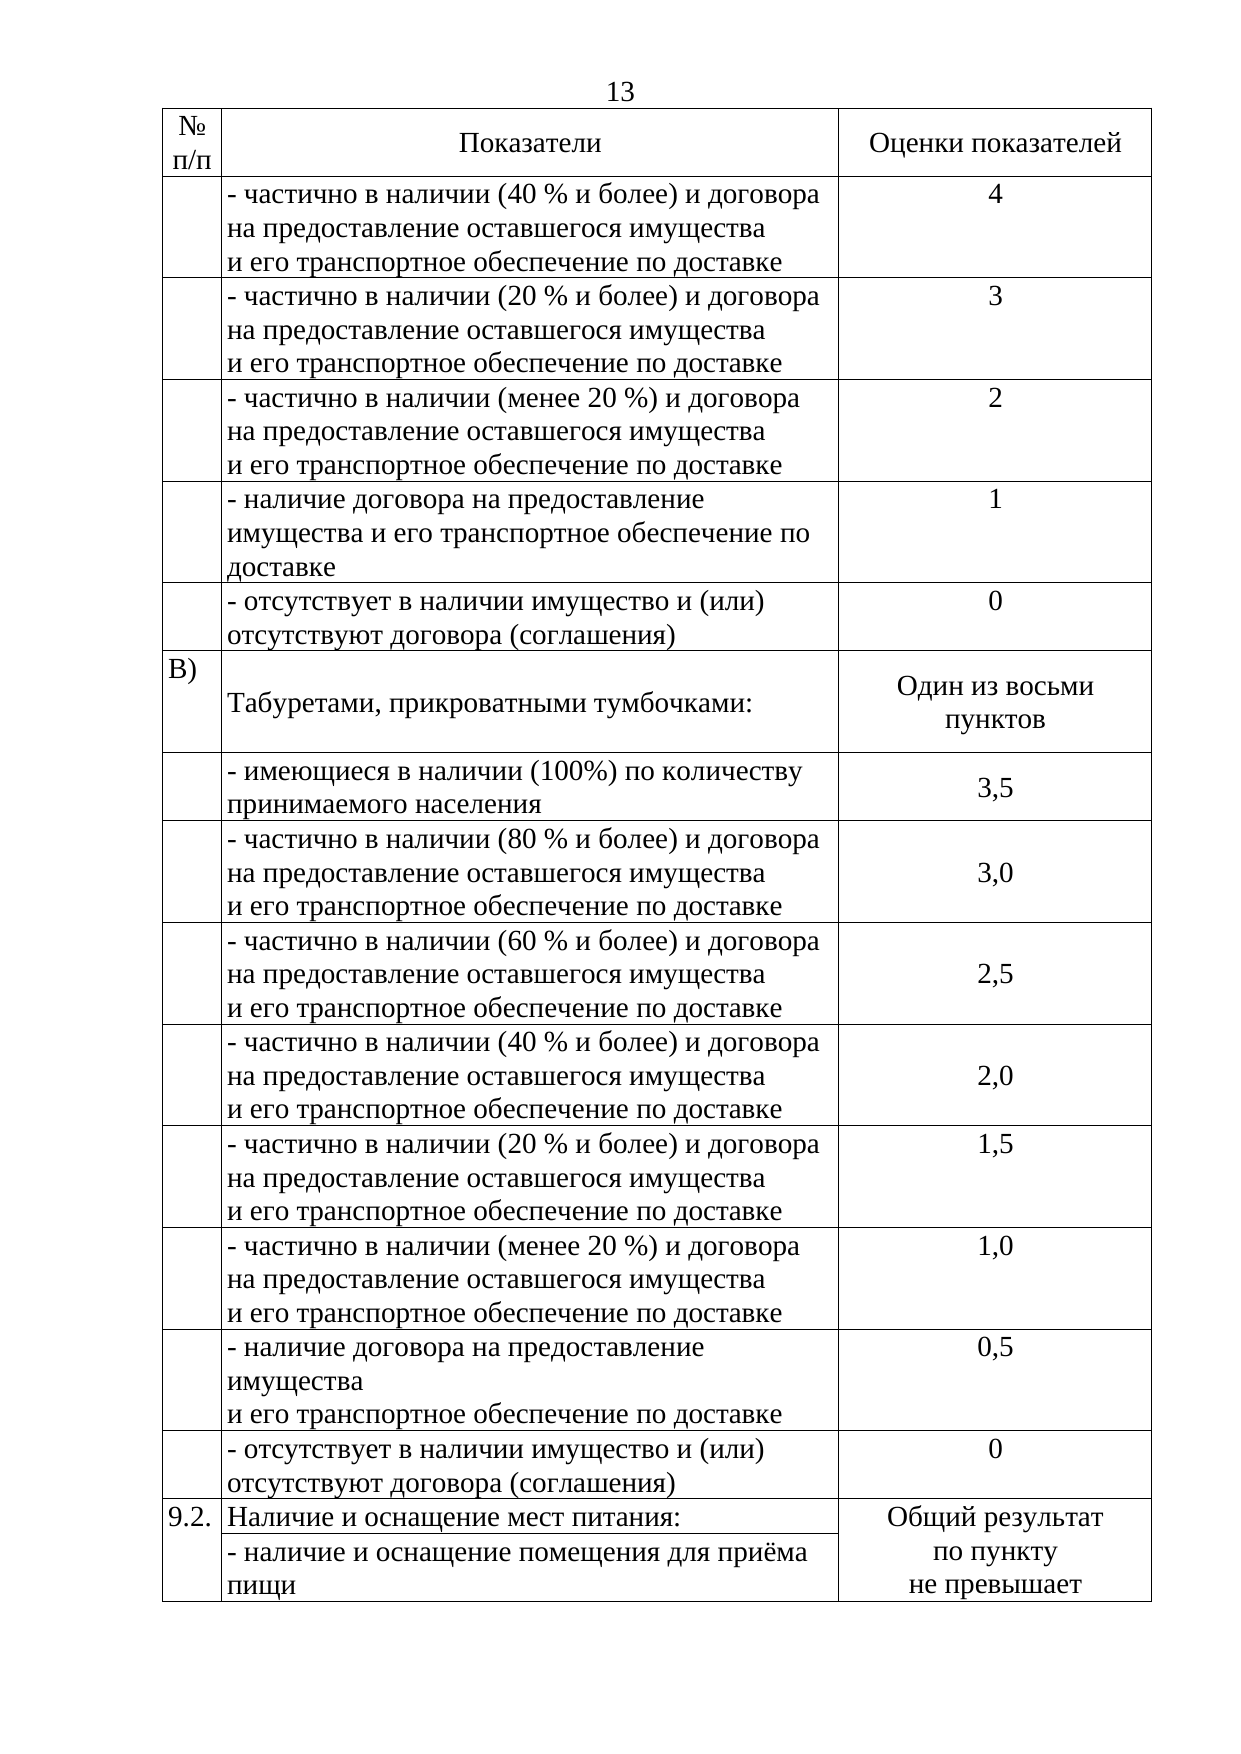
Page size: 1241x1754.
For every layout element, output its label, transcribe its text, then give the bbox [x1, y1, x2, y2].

table_cell В) [163, 651, 221, 752]
table_cell 1,0 [839, 1228, 1151, 1328]
table_cell 3,0 [839, 821, 1151, 922]
table_header Показатели [222, 109, 838, 176]
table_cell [839, 1499, 1151, 1601]
table_cell 4 [839, 177, 1151, 277]
table_cell - наличие договора на предоставление имущества и его транспортное обеспечение по доставке [222, 482, 838, 582]
table_cell [163, 923, 221, 1023]
table_cell [163, 177, 221, 277]
table_cell - частично в наличии (80 % и более) и договора на предоставление оставшегося имущества и его транспортное обеспечение по доставке [222, 821, 838, 922]
table_cell [163, 1025, 221, 1125]
table_cell - частично в наличии (60 % и более) и договора на предоставление оставшегося имущества и его транспортное обеспечение по доставке [222, 923, 838, 1023]
table_cell [163, 380, 221, 481]
table_cell - частично в наличии (40 % и более) и договора на предоставление оставшегося имущества и его транспортное обеспечение по доставке [222, 177, 838, 277]
table_cell - частично в наличии (менее 20 %) и договора на предоставление оставшегося имущества и его транспортное обеспечение по доставке [222, 380, 838, 481]
table_header Оценки показателей [839, 109, 1151, 176]
table_cell 3,5 [839, 753, 1151, 820]
table_cell - частично в наличии (20 % и более) и договора на предоставление оставшегося имущества и его транспортное обеспечение по доставке [222, 278, 838, 379]
table_cell [163, 1330, 221, 1430]
table_cell - частично в наличии (менее 20 %) и договора на предоставление оставшегося имущества и его транспортное обеспечение по доставке [222, 1228, 838, 1328]
table_cell 0 [839, 583, 1151, 650]
table_cell - отсутствует в наличии имущество и (или) отсутствуют договора (соглашения) [222, 1431, 838, 1498]
table_cell - наличие договора на предоставление имущества и его транспортное обеспечение по доставке [222, 1330, 838, 1430]
table_cell [163, 278, 221, 379]
table_cell 2,5 [839, 923, 1151, 1023]
table_cell [163, 821, 221, 922]
table_cell - наличие и оснащение помещения для приёма пищи [222, 1534, 838, 1601]
table_cell - частично в наличии (20 % и более) и договора на предоставление оставшегося имущества и его транспортное обеспечение по доставке [222, 1126, 838, 1227]
table_cell - частично в наличии (40 % и более) и договора на предоставление оставшегося имущества и его транспортное обеспечение по доставке [222, 1025, 838, 1125]
table_cell [163, 753, 221, 820]
table_cell Наличие и оснащение мест питания: [222, 1499, 838, 1533]
table_cell - имеющиеся в наличии (100%) по количеству принимаемого населения [222, 753, 838, 820]
table_cell [163, 1431, 221, 1498]
table_cell 2,0 [839, 1025, 1151, 1125]
table_header № п/п [163, 109, 221, 176]
table_cell [163, 1126, 221, 1227]
table_cell Один из восьми пунктов [839, 651, 1151, 752]
table_cell 1 [839, 482, 1151, 582]
table_cell 9.2. [163, 1499, 221, 1601]
table_cell [163, 583, 221, 650]
table_cell 3 [839, 278, 1151, 379]
table_cell Табуретами, прикроватными тумбочками: [222, 651, 838, 752]
table_cell 1,5 [839, 1126, 1151, 1227]
table_cell 0 [839, 1431, 1151, 1498]
table_cell - отсутствует в наличии имущество и (или) отсутствуют договора (соглашения) [222, 583, 838, 650]
table_cell [163, 1228, 221, 1328]
table_cell 0,5 [839, 1330, 1151, 1430]
table_cell [163, 482, 221, 582]
table_cell 2 [839, 380, 1151, 481]
